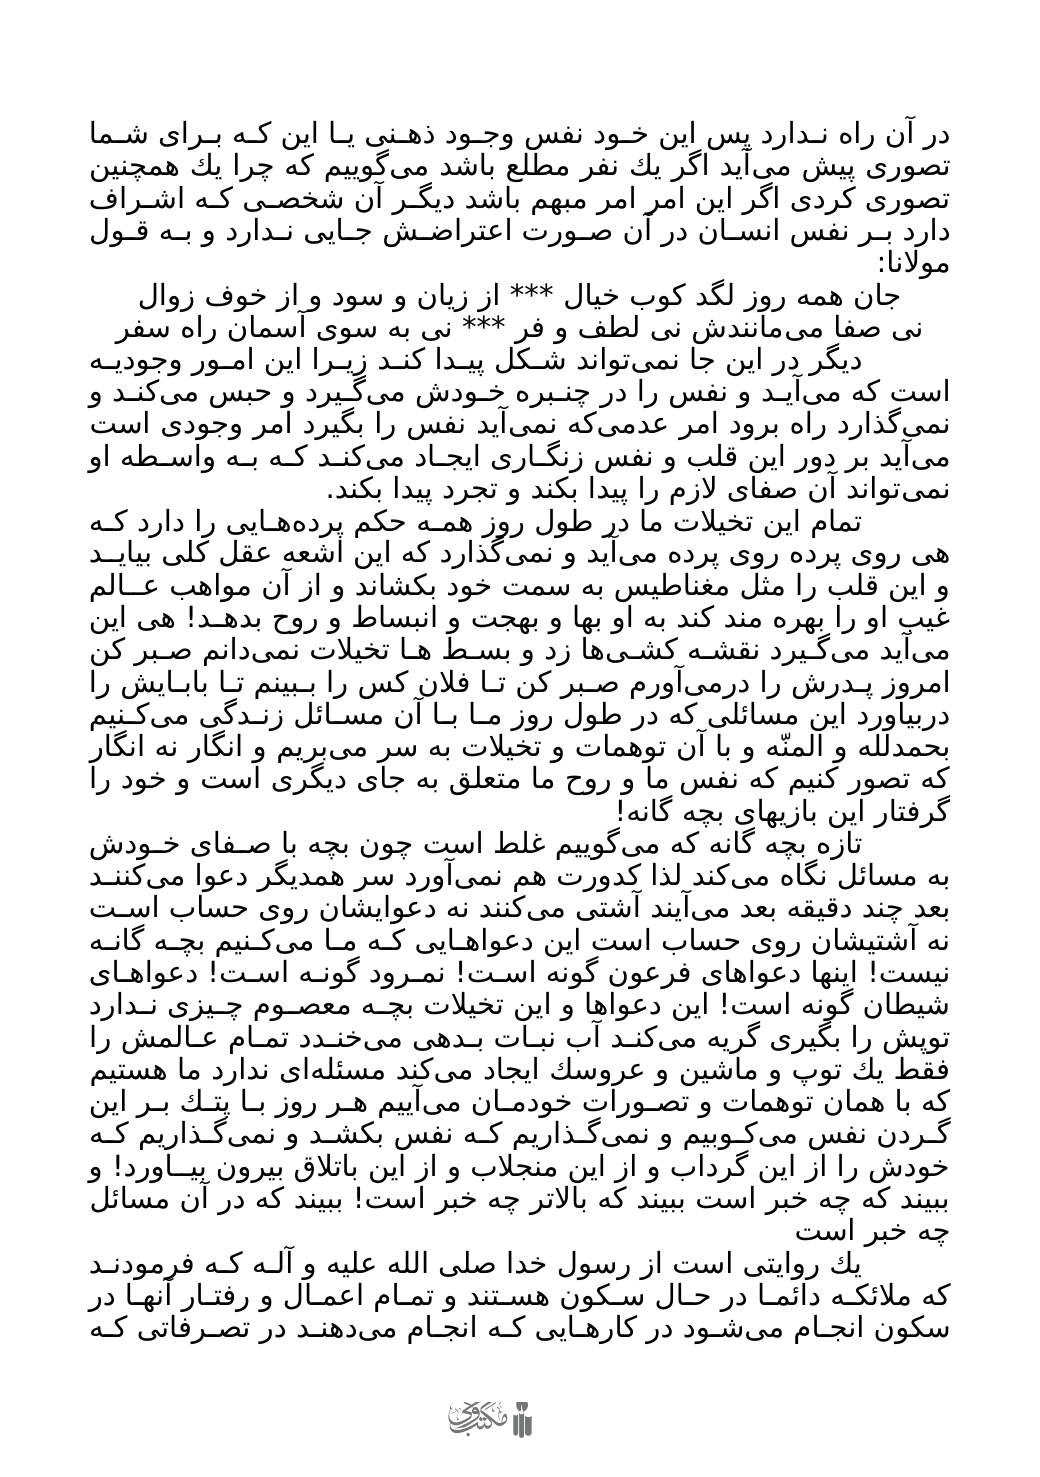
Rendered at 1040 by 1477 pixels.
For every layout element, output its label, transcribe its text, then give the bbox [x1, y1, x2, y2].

text دیگر در این جا نمی‌تواند شكل پیدا كند زیرا این امور وجودیه است كه می‌آید و نفس را در چنبره خودش می‌گیرد و حبس می‌كند و نمی‌گذارد راه برود امر عدمی‌كه نمی‌آید نفس را بگیرد امر وجودی است می‌آید بر دور این قلب و نفس زنگاری ایجاد می‌كند كه به واسطه او نمی‌تواند آن صفای لازم را پیدا بكند و تجرد پیدا بكند. [89, 344, 951, 505]
text تازه بچه گانه كه می‌گوییم غلط است چون بچه با صفای خودش به مسائل نگاه می‌كند لذا كدورت هم نمی‌آورد سر همدیگر دعوا می‌كنند بعد چند دقیقه بعد می‌آیند آشتی می‌كنند نه دعوایشان روی حساب است نه آشتیشان روی حساب است این دعواهایی كه ما می‌كنیم بچه گانه نیست! اینها دعواهای فرعون گونه است! نمرود گونه است! دعواهای شیطان گونه است! این دعواها و این تخیلات بچه معصوم چیزی ندارد توپش را بگیری گریه می‌كند آب نبات بدهی می‌خندد تمام عالمش را فقط یك توپ و ماشین و عروسك ایجاد می‌كند مسئله‌ای ندارد ما هستیم كه با همان توهمات و تصورات خودمان می‌آییم هر روز با پتك بر این گردن نفس می‌كوبیم و نمی‌گذاریم كه نفس بكشد و نمی‌گذاریم كه خودش را از این گرداب و از این منجلاب و از این باتلاق بیرون بیاورد! و ببیند كه چه خبر است ببیند كه بالاتر چه خبر است! ببیند كه در آن مسائل چه خبر است [89, 828, 951, 1248]
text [89, 1248, 951, 1344]
text تمام این تخیلات ما در طول روز همه حكم پرده‌هایی را دارد كه هی روی پرده روی پرده می‌آید و نمی‌گذارد كه این اشعه عقل كلی بیاید و این قلب را مثل مغناطیس به سمت خود بكشاند و از آن مواهب عالم غیب او را بهره مند كند به او بها و بهجت و انبساط و روح بدهد! هی این می‌آید می‌گیرد نقشه كشی‌ها زد و بسط ها تخیلات نمی‌دانم صبر كن امروز پدرش را درمی‌آورم صبر كن تا فلان كس را ببینم تا بابایش را دربیاورد این مسائلی كه در طول روز ما با آن مسائل زندگی می‌كنیم بحمدلله و المنّه و با آن توهمات و تخیلات به سر می‌بریم و انگار نه انگار كه تصور كنیم كه نفس ما و روح ما متعلق به جای دیگری است و خود را گرفتار این بازیهای بچه گانه! [89, 505, 951, 828]
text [89, 118, 951, 279]
text نی صفا می‌مانندش نی لطف و فر *** نی به سوی آسمان راه سفر [89, 312, 951, 344]
text جان همه روز لگد کوب خیال‌ *** از زیان و سود و از خوف زوال [89, 279, 951, 312]
picture [443, 1402, 537, 1438]
